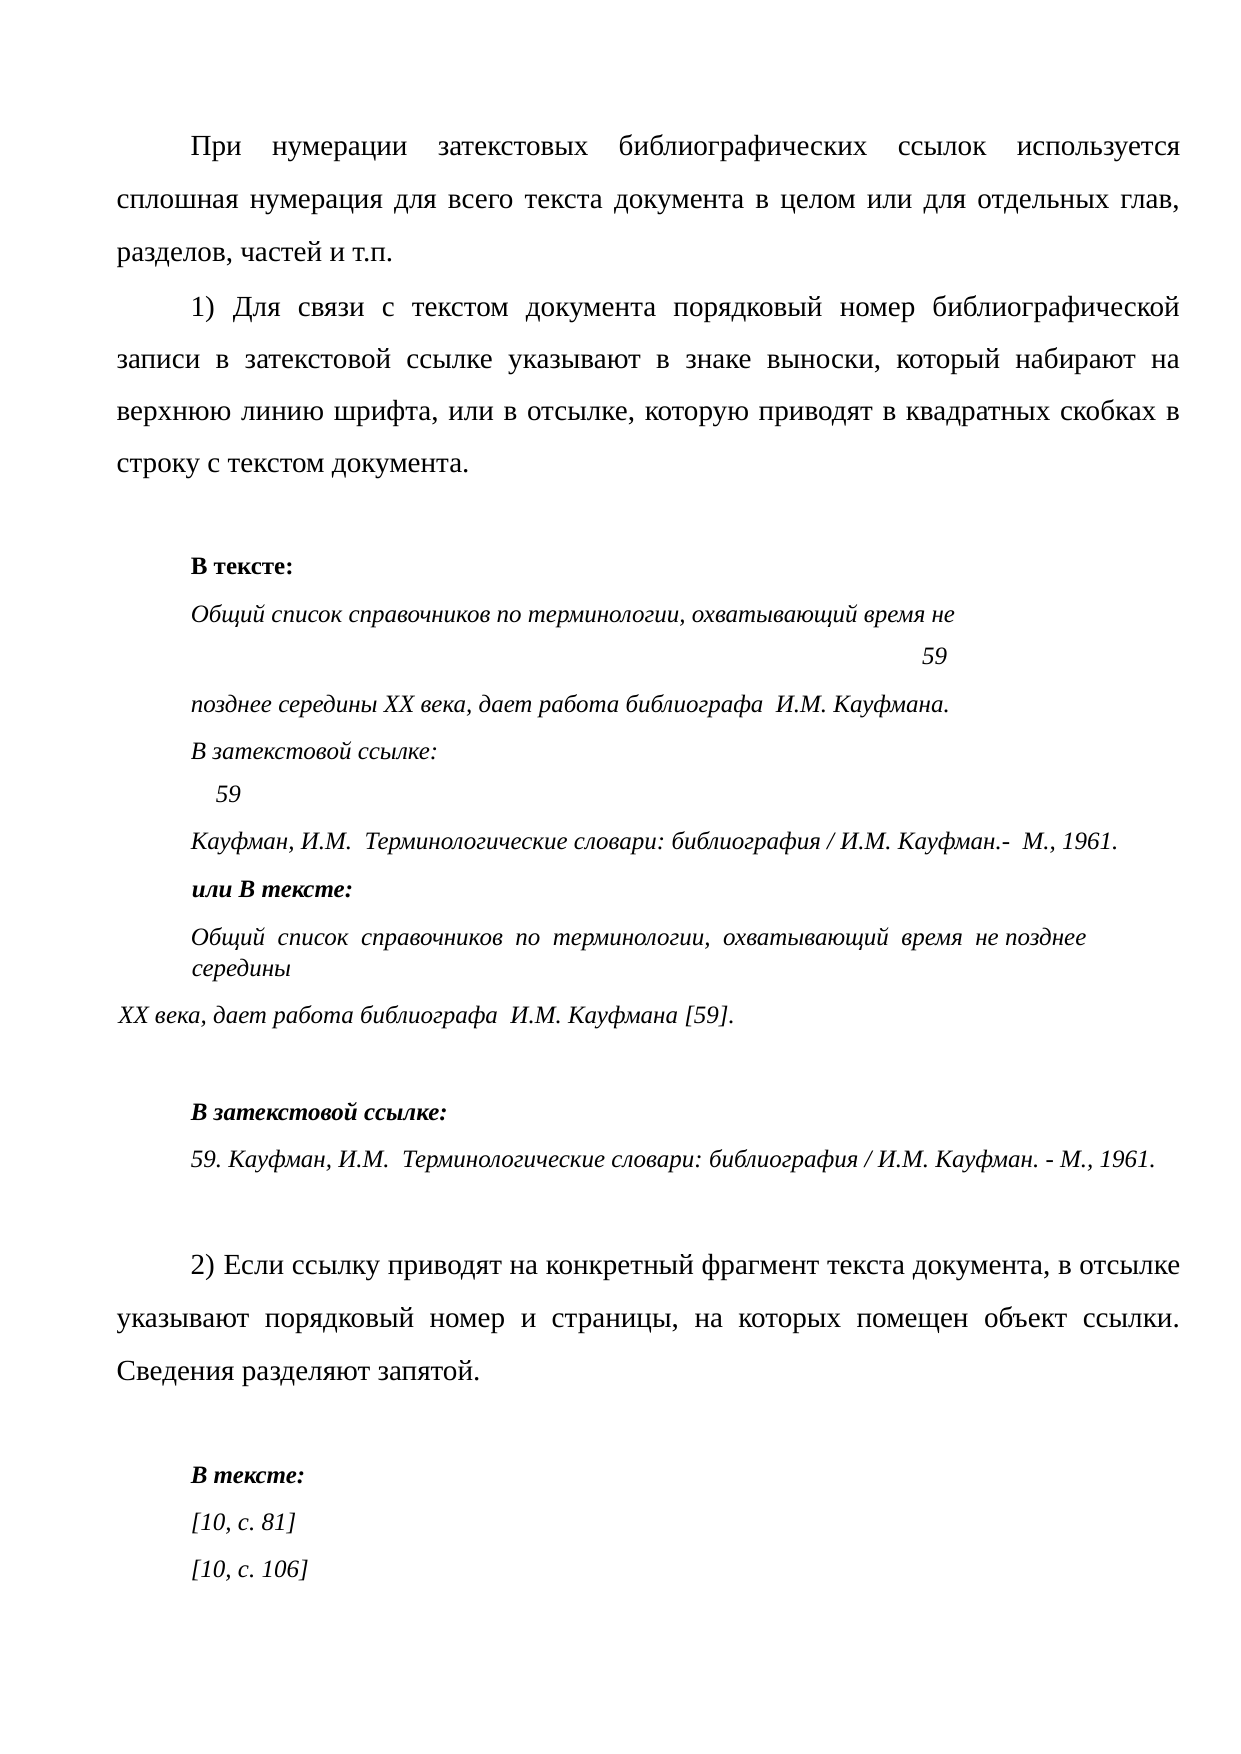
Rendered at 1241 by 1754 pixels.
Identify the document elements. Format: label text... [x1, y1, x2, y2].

text XX века, дает работа библиографа И.М. Кауфмана [59]. [118, 1000, 1182, 1029]
text В затекстовой ссылке: [191, 736, 1182, 764]
text [10, с. 81] [191, 1507, 1182, 1536]
text [10, с. 106] [191, 1554, 1182, 1583]
text позднее середины XX века, дает работа библиографа И.М. Кауфмана. [191, 689, 1182, 717]
text 59. Кауфман, И.М. Терминологические словари: библиография / И.М. Кауфман. - М., 1961. [191, 1144, 1182, 1173]
text 59 [191, 779, 1182, 807]
text В тексте: [191, 551, 1182, 580]
text 59 [191, 641, 1182, 670]
text Общий список справочников по терминологии, охватывающий время не позднее середины [191, 922, 1182, 981]
text Общий список справочников по терминологии, охватывающий время не [191, 599, 1182, 627]
text Кауфман, И.М. Терминологические словари: библиография / И.М. Кауфман.- М., 1961. или В тексте: [191, 826, 1126, 902]
text В тексте: [191, 1460, 1182, 1489]
text При нумерации затекстовых библиографических ссылок используется сплошная нумерация для всего текста документа в целом или для отдельных глав, разделов, частей и т.п. [116, 128, 1181, 267]
text В затекстовой ссылке: [191, 1097, 1182, 1125]
text 2) Если ссылку приводят на конкретный фрагмент текста документа, в отсылке указывают порядковый номер и страницы, на которых помещен объект ссылки. Сведения разделяют запятой. [116, 1247, 1181, 1387]
text 1) Для связи с текстом документа порядковый номер библиографической записи в затекстовой ссылке указывают в знаке выноски, который набирают на верхнюю линию шрифта, или в отсылке, которую приводят в квадратных скобках в строку с текстом документа. [116, 289, 1181, 479]
